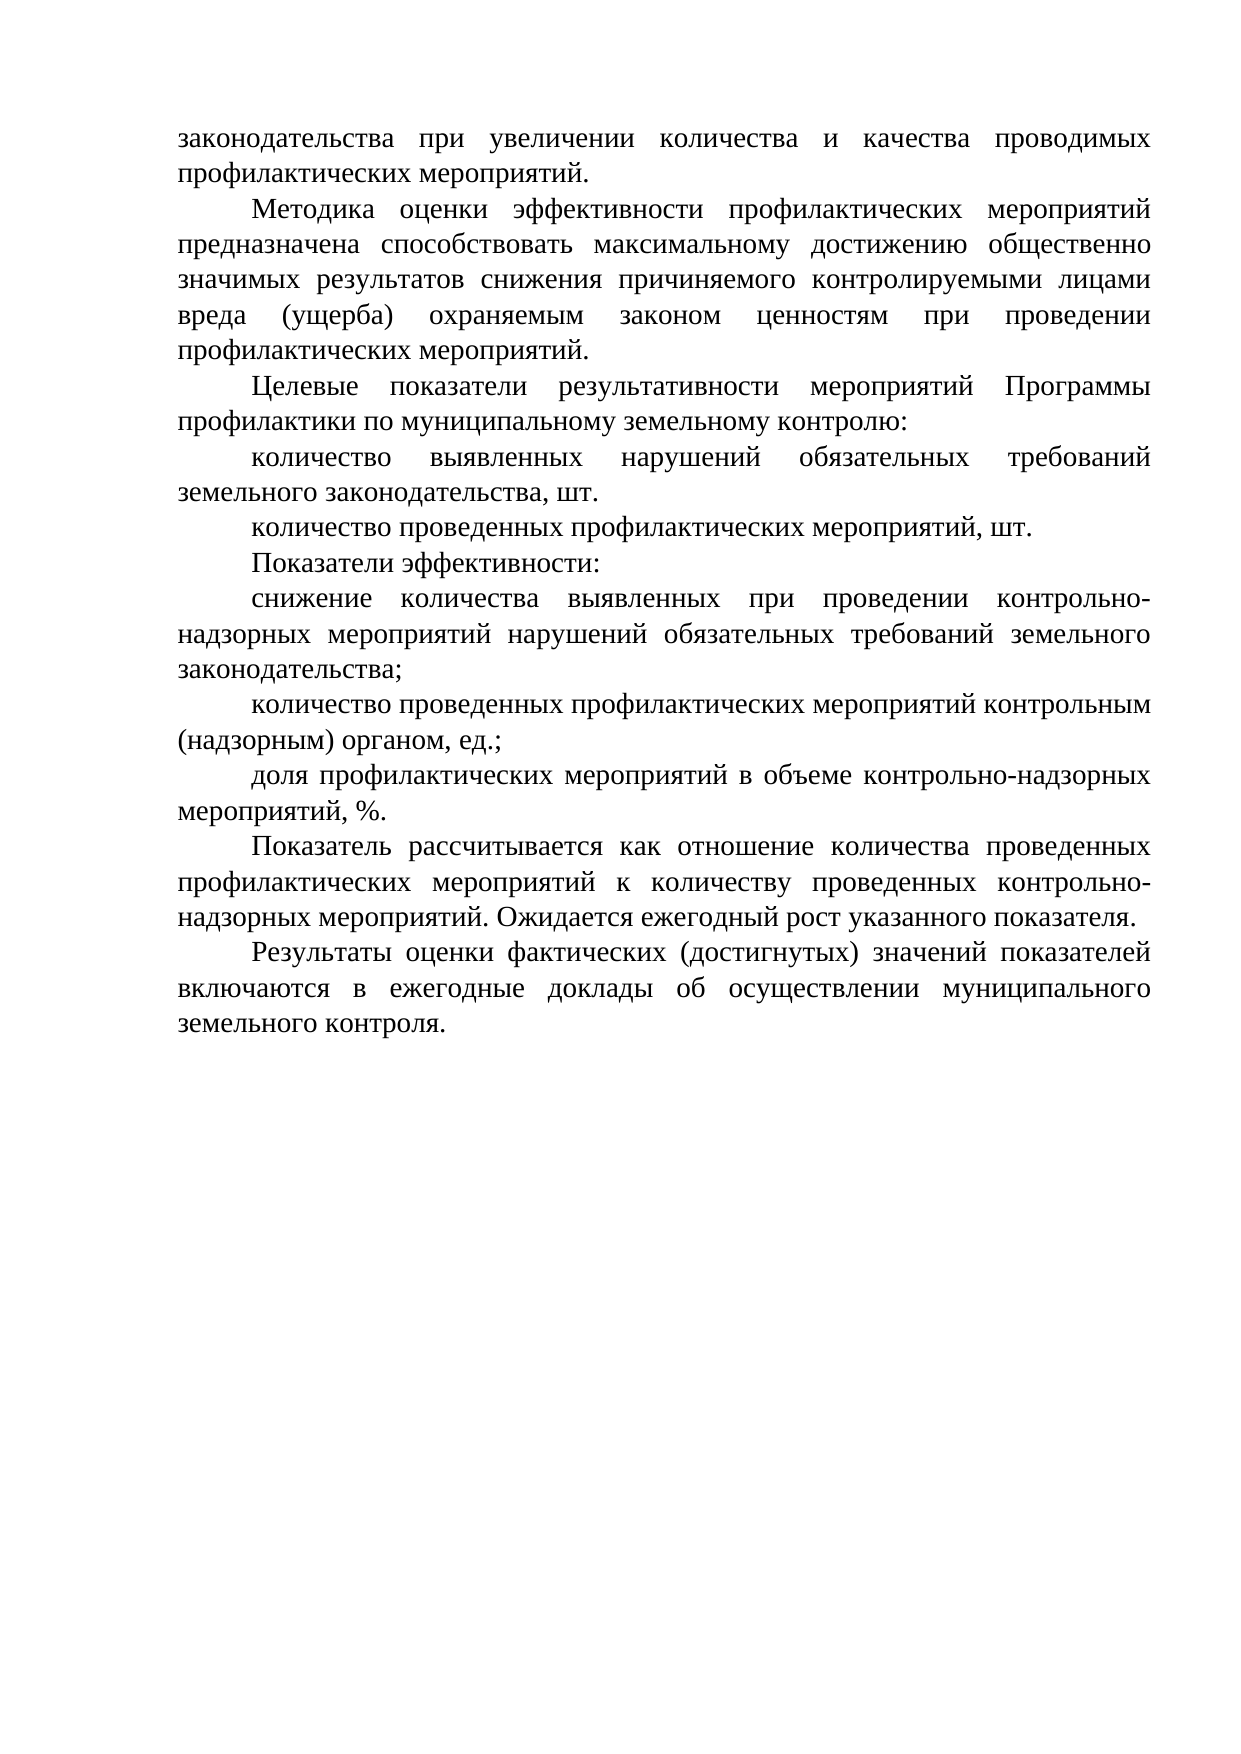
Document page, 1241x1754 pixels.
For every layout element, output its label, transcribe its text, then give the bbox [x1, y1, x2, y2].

text Целевые показатели результативности мероприятий Программы профилактики по муниципальному земельному контролю: [177, 366, 1152, 437]
text количество выявленных нарушений обязательных требований земельного законодательства, шт. [177, 437, 1152, 508]
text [177, 118, 1152, 189]
text Результаты оценки фактических (достигнутых) значений показателей включаются в ежегодные доклады об осуществлении муниципального земельного контроля. [177, 933, 1152, 1039]
text Показатели эффективности: [177, 543, 1152, 578]
text Методика оценки эффективности профилактических мероприятий предназначена способствовать максимальному достижению общественно значимых результатов снижения причиняемого контролируемыми лицами вреда (ущерба) охраняемым законом ценностям при проведении профилактических мероприятий. [177, 189, 1152, 366]
text доля профилактических мероприятий в объеме контрольно-надзорных мероприятий, %. [177, 756, 1152, 826]
text снижение количества выявленных при проведении контрольно-надзорных мероприятий нарушений обязательных требований земельного законодательства; [177, 578, 1152, 685]
text количество проведенных профилактических мероприятий, шт. [177, 508, 1152, 543]
text Показатель рассчитывается как отношение количества проведенных профилактических мероприятий к количеству проведенных контрольно-надзорных мероприятий. Ожидается ежегодный рост указанного показателя. [177, 826, 1152, 933]
text количество проведенных профилактических мероприятий контрольным (надзорным) органом, ед.; [177, 685, 1152, 756]
